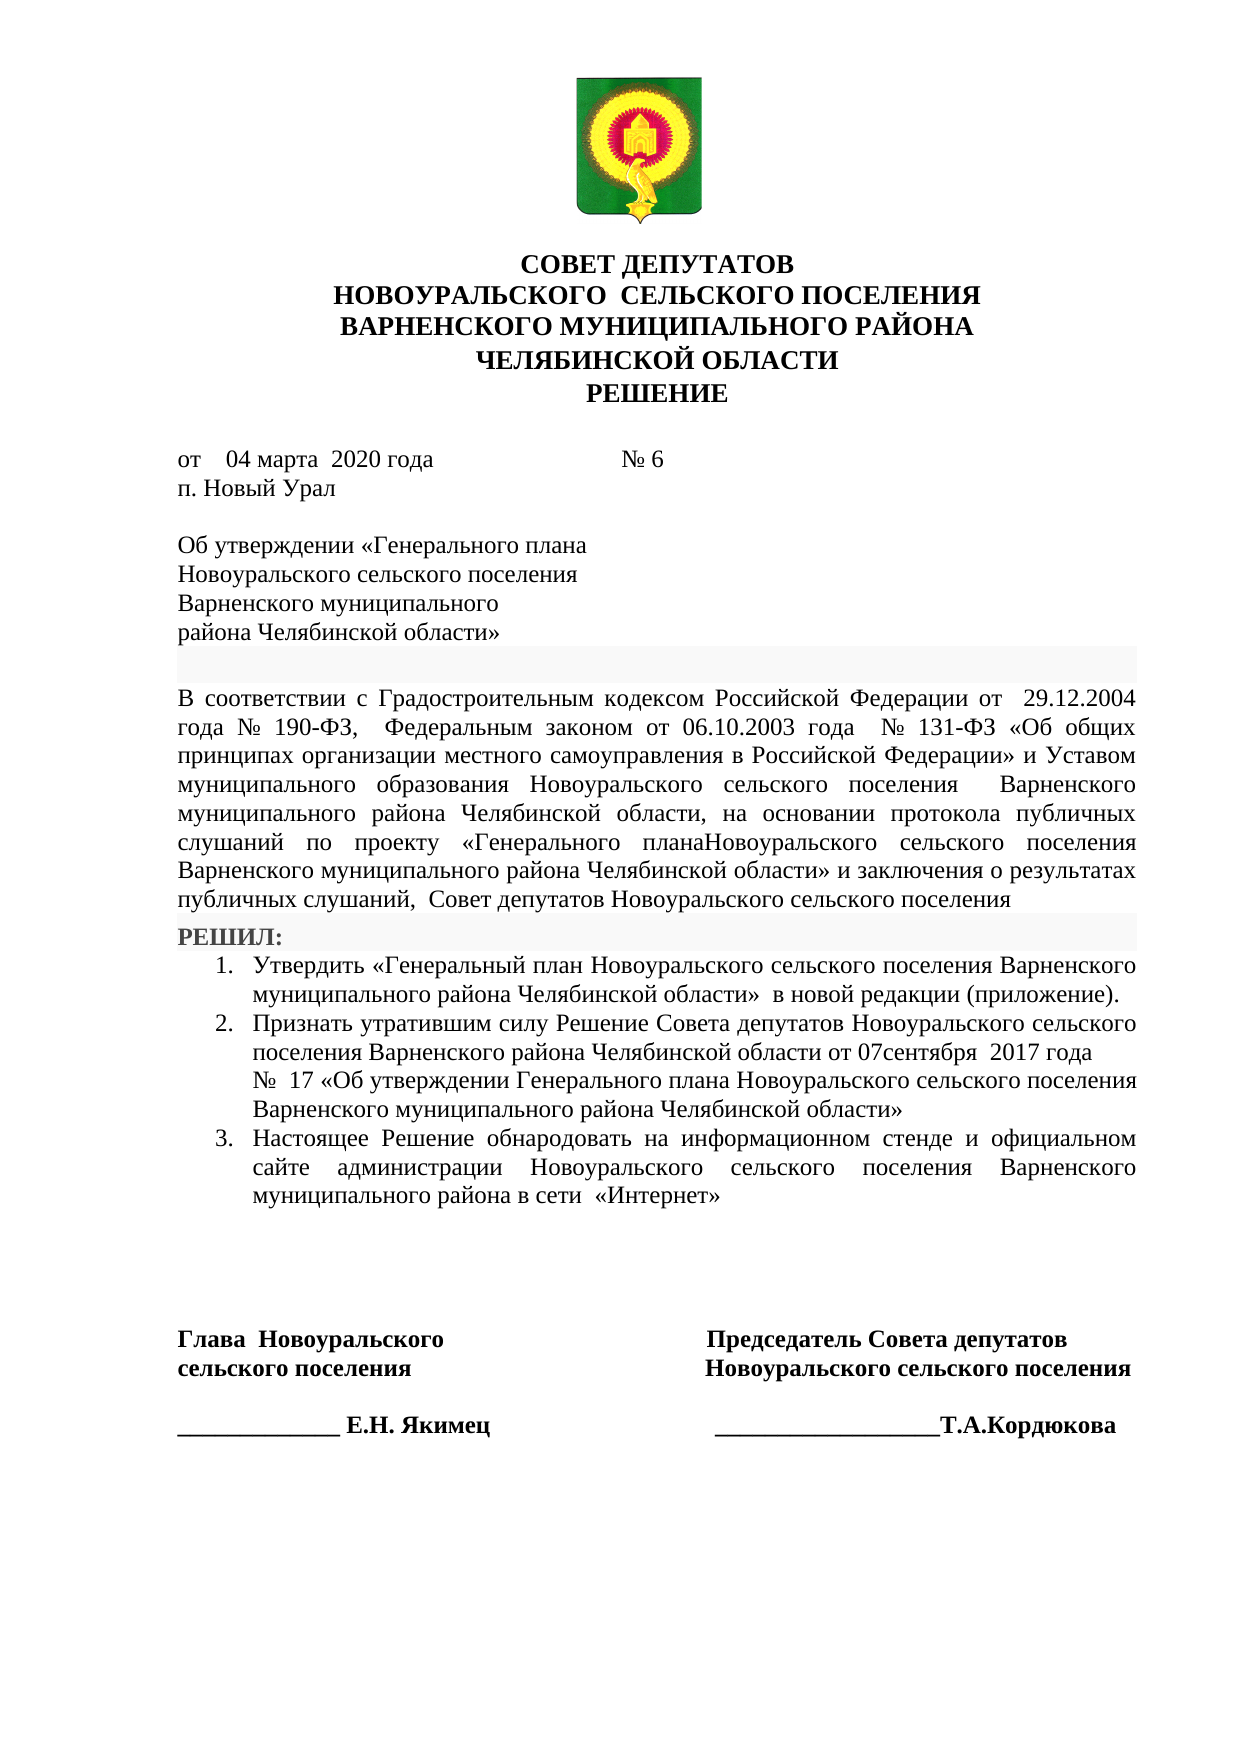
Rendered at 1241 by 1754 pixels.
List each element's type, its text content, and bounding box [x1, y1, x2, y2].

title СОВЕТ ДЕПУТАТОВ [177, 248, 1137, 279]
text от 04 марта 2020 года № 6 [177, 444, 1137, 473]
text п. Новый Урал [177, 473, 1137, 502]
title НОВОУРАЛЬСКОГО СЕЛЬСКОГО ПОСЕЛЕНИЯ [177, 279, 1137, 310]
text Об утверждении «Генерального плана [177, 531, 1137, 559]
text Варненского муниципального [177, 588, 1137, 617]
text № 17 «Об утверждении Генерального плана Новоуральского сельского поселения Варненского муниципального района Челябинской области» [252, 1066, 1137, 1123]
subtitle РЕШЕНИЕ [177, 377, 1137, 409]
text ЧЕЛЯБИНСКОЙ ОБЛАСТИ [177, 344, 1137, 375]
text района Челябинской области» [177, 617, 1137, 646]
text Новоуральского сельского поселения [177, 559, 1137, 588]
text ВАРНЕНСКОГО МУНИЦИПАЛЬНОГО РАЙОНА [177, 310, 1137, 342]
text В соответствии с Градостроительным кодексом Российской Федерации от 29.12.2004 года № 190-ФЗ, Федеральным законом от 06.10.2003 года № 131-ФЗ «Об общих принципах организации местного самоуправления в Российской Федерации» и Уставом муниципального образования Новоуральского сельского поселения Варненского муниципального района Челябинской области, на основании протокола публичных слушаний по проекту «Генерального планаНовоуральского сельского поселения Варненского муниципального района Челябинской области» и заключения о результатах публичных слушаний, Совет депутатов Новоуральского сельского поселения [177, 683, 1137, 913]
picture [576, 76, 702, 224]
text сельского поселения Новоуральского сельского поселения [177, 1353, 1137, 1382]
list Утвердить «Генеральный план Новоуральского сельского поселения Варненского муниципального района Челябинской области» в новой редакции (приложение). [215, 951, 1137, 1008]
list Настоящее Решение обнародовать на информационном стенде и официальном сайте администрации Новоуральского сельского поселения Варненского муниципального района в сети «Интернет» [215, 1123, 1137, 1209]
text РЕШИЛ: [177, 913, 1137, 951]
text Глава Новоуральского Председатель Совета депутатов [177, 1324, 1137, 1353]
list Признать утратившим силу Решение Совета депутатов Новоуральского сельского поселения Варненского района Челябинской области от 07сентября 2017 года [215, 1008, 1137, 1066]
text _____________ Е.Н. Якимец __________________Т.А.Кордюкова [177, 1411, 1137, 1439]
